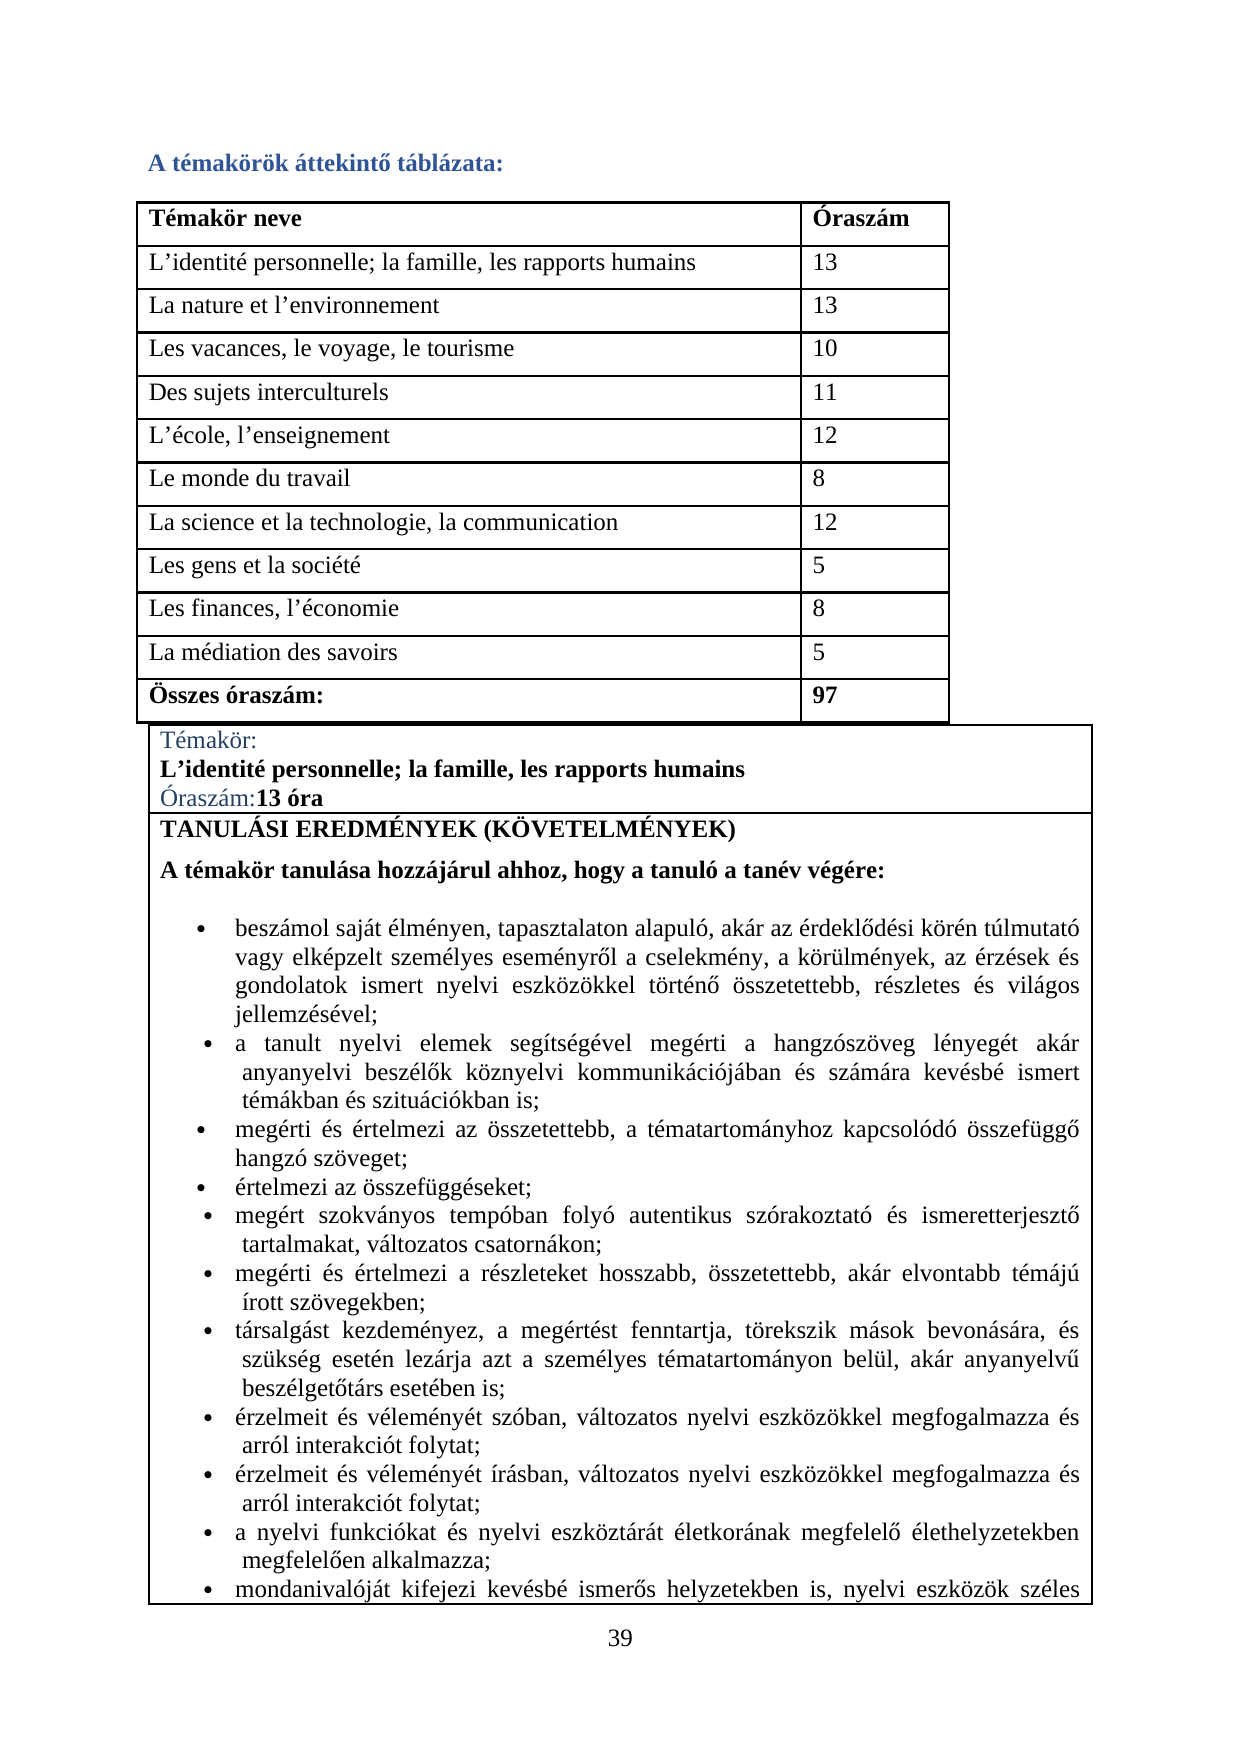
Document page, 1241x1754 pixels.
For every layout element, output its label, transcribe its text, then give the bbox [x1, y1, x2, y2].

table_cell 13 [802, 290, 948, 331]
table_cell Les gens et la société [138, 550, 800, 591]
table_cell La science et la technologie, la communication [138, 507, 800, 548]
table_cell 12 [802, 420, 948, 461]
table_cell 10 [802, 334, 948, 375]
table_header Óraszám [802, 204, 948, 245]
table_cell 8 [802, 594, 948, 635]
table_cell 5 [802, 637, 948, 678]
table_cell Des sujets interculturels [138, 377, 800, 418]
subtitle A témakörök áttekintő táblázata: [148, 148, 1093, 176]
table_cell La nature et l’environnement [138, 290, 800, 331]
table_cell Összes óraszám: [138, 680, 800, 721]
table_cell 11 [802, 377, 948, 418]
table_cell 13 [802, 247, 948, 288]
table_cell 8 [802, 464, 948, 505]
table_cell 97 [802, 680, 948, 721]
table_cell Les finances, l’économie [138, 594, 800, 635]
table_cell L’identité personnelle; la famille, les rapports humains [138, 247, 800, 288]
table_cell 12 [802, 507, 948, 548]
table_header Témakör: L’identité personnelle; la famille, les rapports humains Óraszám:13 óra [150, 726, 1091, 812]
table_cell 5 [802, 550, 948, 591]
table_cell L’école, l’enseignement [138, 420, 800, 461]
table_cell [150, 814, 1091, 1603]
table_cell Le monde du travail [138, 464, 800, 505]
table_header Témakör neve [138, 204, 800, 245]
table_cell La médiation des savoirs [138, 637, 800, 678]
table_cell Les vacances, le voyage, le tourisme [138, 334, 800, 375]
